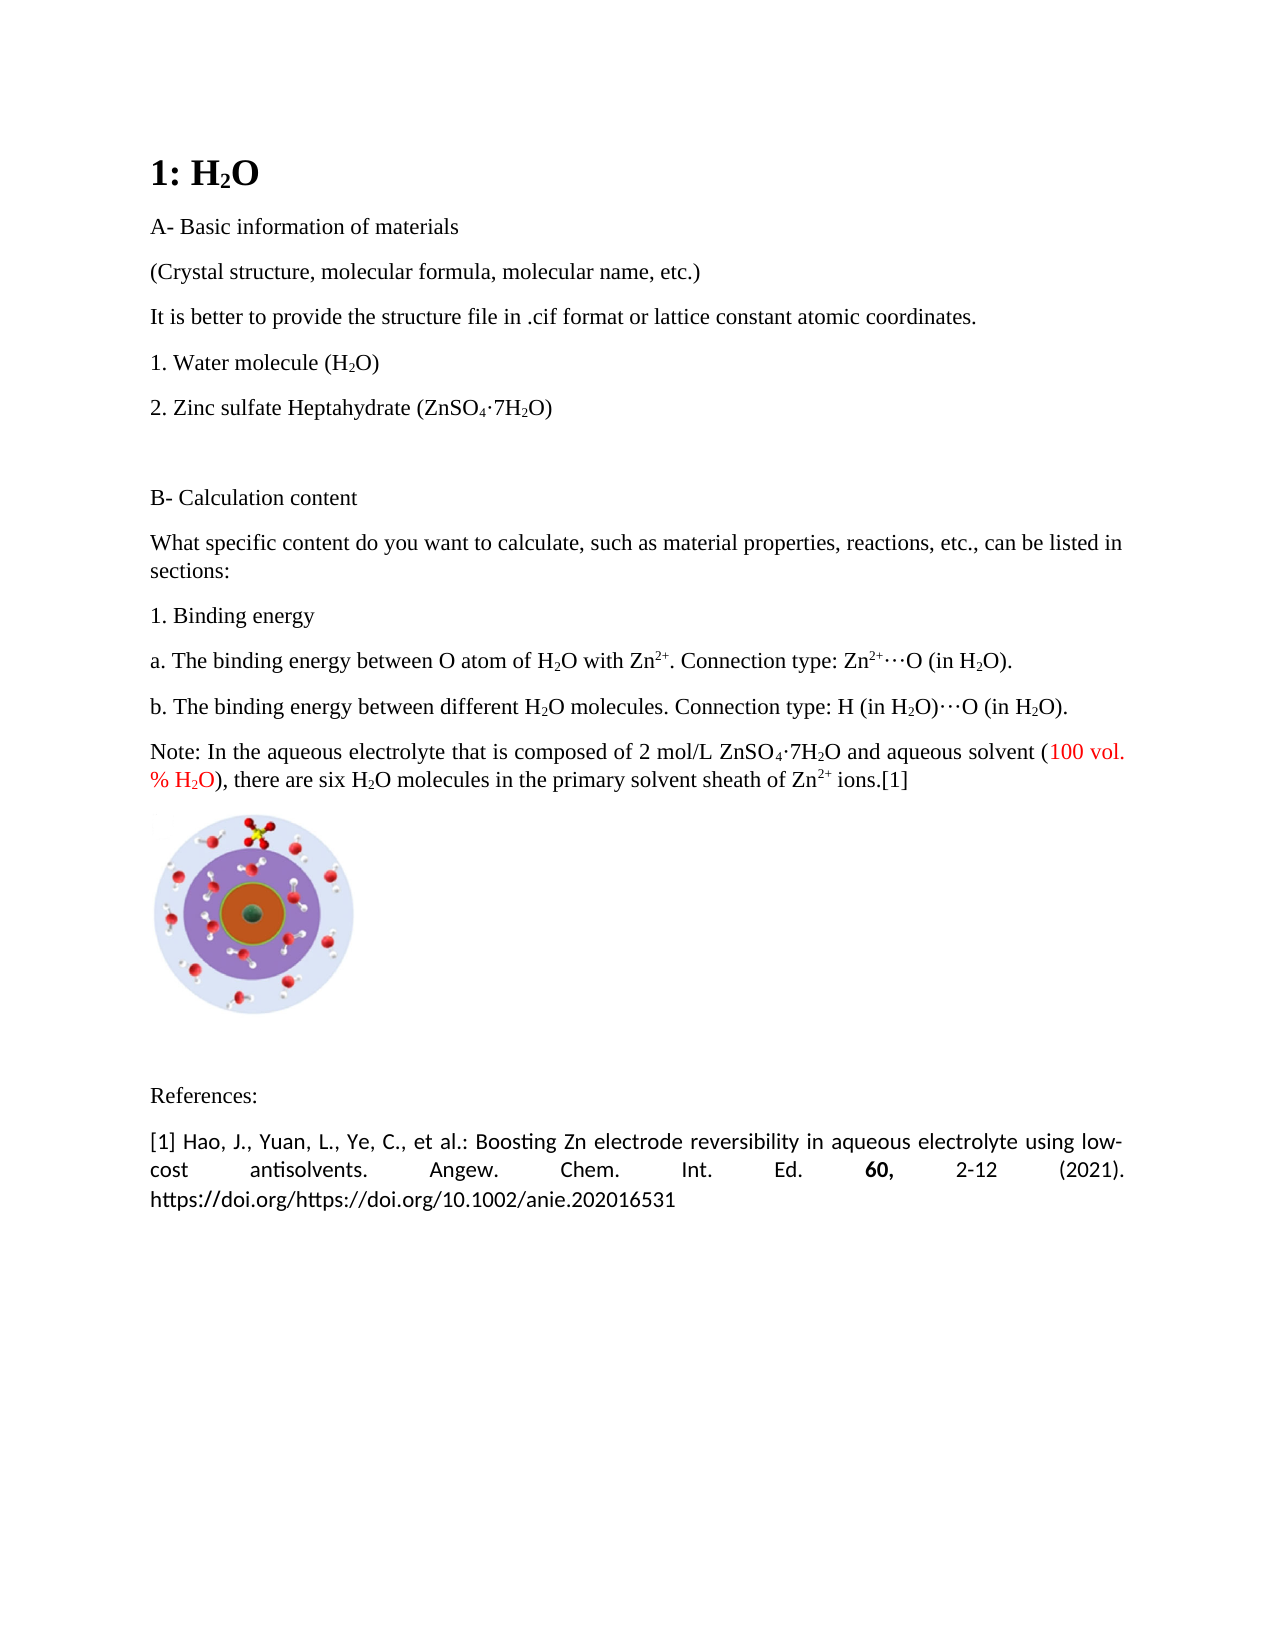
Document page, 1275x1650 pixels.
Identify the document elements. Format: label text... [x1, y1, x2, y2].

picture [150, 811, 356, 1018]
text A- Basic information of materials [150, 213, 1125, 239]
text Note: In the aqueous electrolyte that is composed of 2 mol/L ZnSO4·7H2O and aqueous solvent (100 vol.% H2O), there are six H2O molecules in the primary solvent sheath of Zn2+ ions.[1] [150, 738, 1125, 793]
text (Crystal structure, molecular formula, molecular name, etc.) [150, 258, 1125, 285]
text References: [150, 1082, 1125, 1108]
text 1. Binding energy [150, 602, 1125, 629]
text 1: H2O [150, 150, 1125, 193]
text 1. Water molecule (H2O) [150, 348, 1125, 375]
text It is better to provide the structure file in .cif format or lattice constant atomic coordinates. [150, 303, 1125, 330]
text b. The binding energy between different H2O molecules. Connection type: H (in H2O)···O (in H2O). [150, 693, 1125, 719]
text B- Calculation content [150, 484, 1125, 510]
text a. The binding energy between O atom of H2O with Zn2+. Connection type: Zn2+···O (in H2O). [150, 648, 1125, 674]
text What specific content do you want to calculate, such as material properties, reactions, etc., can be listed in sections: [150, 529, 1125, 584]
text [1] Hao, J., Yuan, L., Ye, C., et al.: Boosting Zn electrode reversibility in aqueous electrolyte using low-cost antisolvents. Angew. Chem. Int. Ed. 60, 2-12 (2021). https://doi.org/https://doi.org/10.1002/anie.202016531 [150, 1127, 1125, 1214]
text 2. Zinc sulfate Heptahydrate (ZnSO4·7H2O) [150, 394, 1125, 420]
